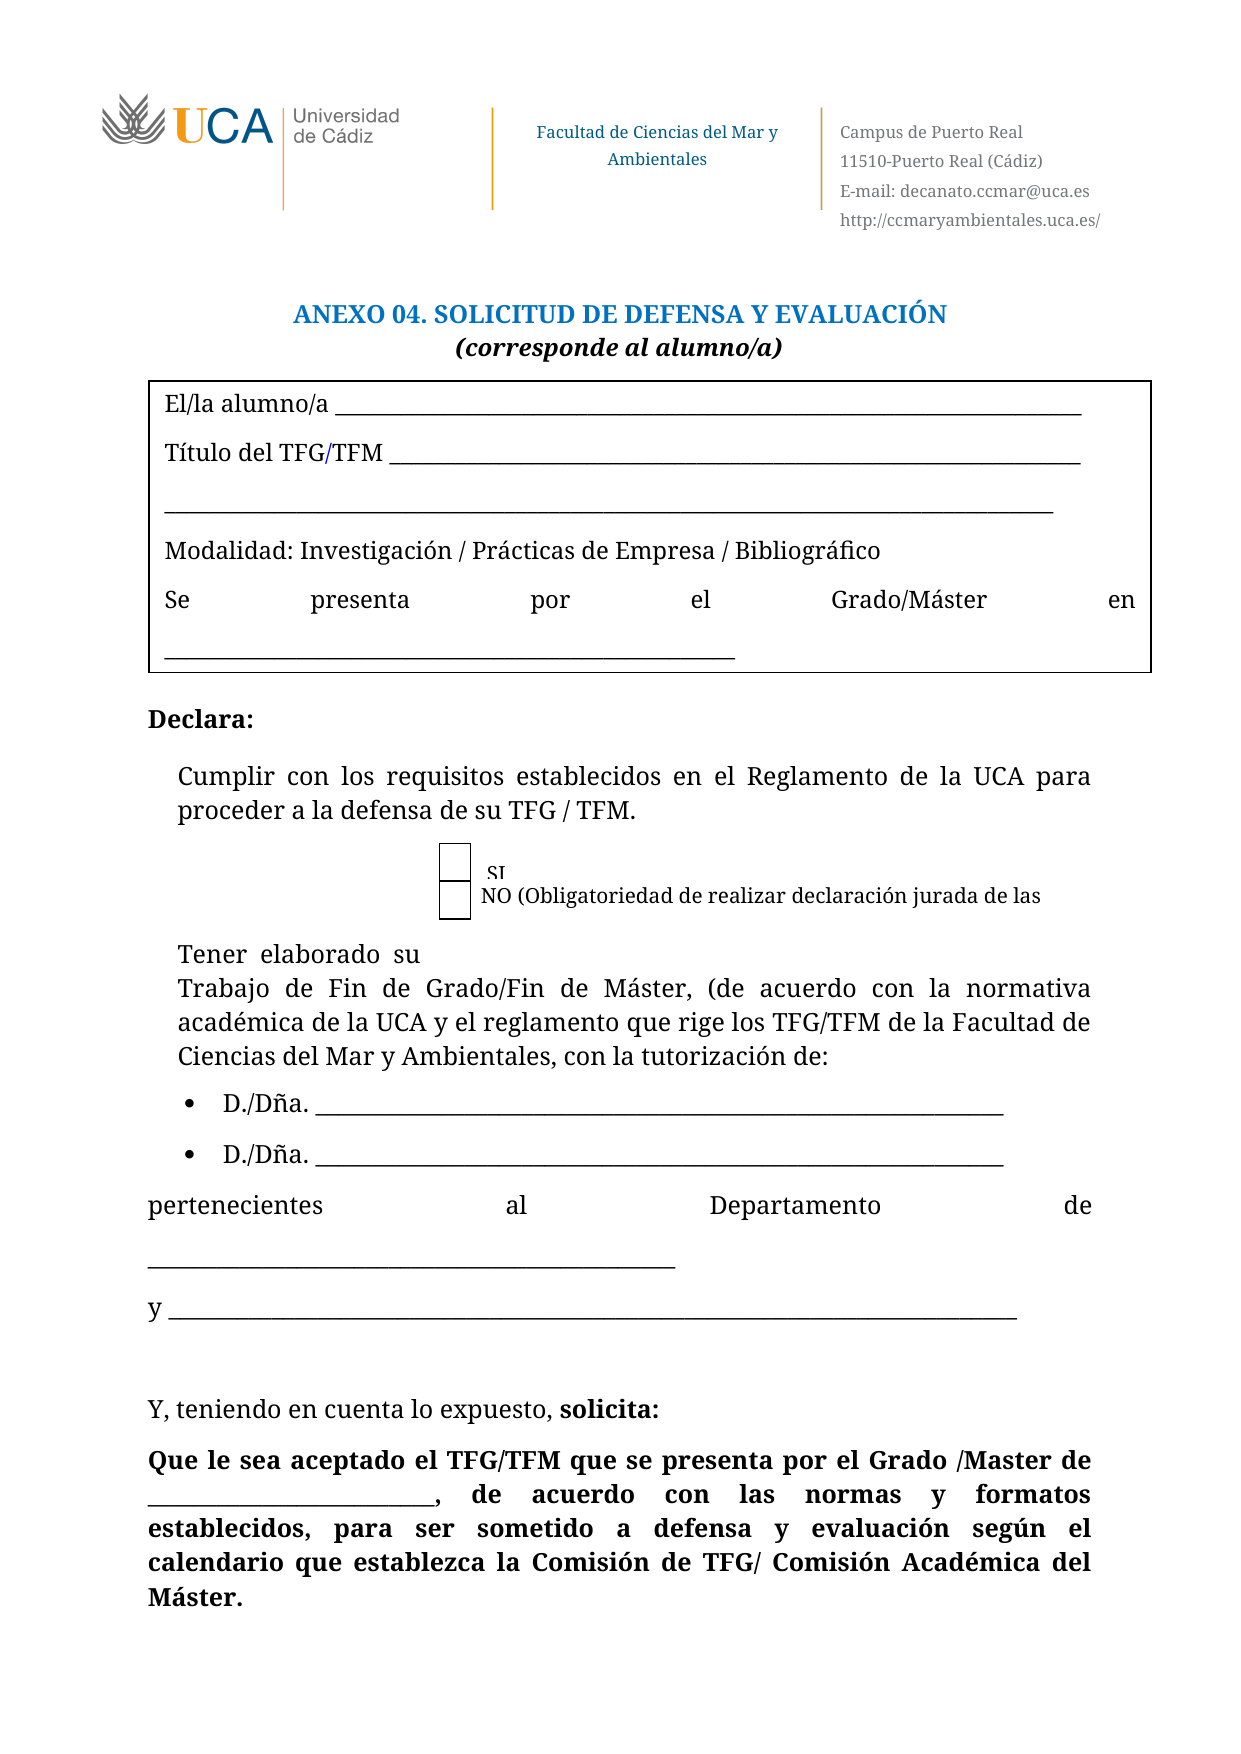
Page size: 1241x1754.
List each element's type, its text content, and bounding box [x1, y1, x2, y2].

text pertenecientes al Departamento de ______________________________________________ [148, 1188, 1092, 1273]
text Que le sea aceptado el TFG/TFM que se presenta por el Grado /Master de _________________________, de acuerdo con las normas y formatos establecidos, para ser sometido a defensa y evaluación según el calendario que establezca la Comisión de TFG/ Comisión Académica del Máster. [148, 1443, 1092, 1613]
text Y, teniendo en cuenta lo expuesto, solicita: [148, 1392, 1092, 1426]
text ANEXO 04. SOLICITUD DE DEFENSA Y EVALUACIÓN [148, 297, 1092, 331]
picture [82, 75, 419, 229]
picture [819, 75, 825, 229]
text (corresponde al alumno/a) [148, 331, 1092, 363]
list D./Dña. ____________________________________________________________ [185, 1137, 1092, 1171]
picture [490, 75, 496, 229]
picture [547, 129, 554, 137]
text Cumplir con los requisitos establecidos en el Reglamento de la UCA para proceder a la defensa de su TFG / TFM. [177, 758, 1092, 827]
list D./Dña. ____________________________________________________________ [185, 1086, 1092, 1120]
text Declara: [148, 701, 1092, 735]
text Tener elaborado su Trabajo de Fin de Grado/Fin de Máster, (de acuerdo con la normativa académica de la UCA y el reglamento que rige los TFG/TFM de la Facultad de Ciencias del Mar y Ambientales, con la tutorización de: [177, 937, 1092, 1073]
text y __________________________________________________________________________ [148, 1290, 1092, 1324]
